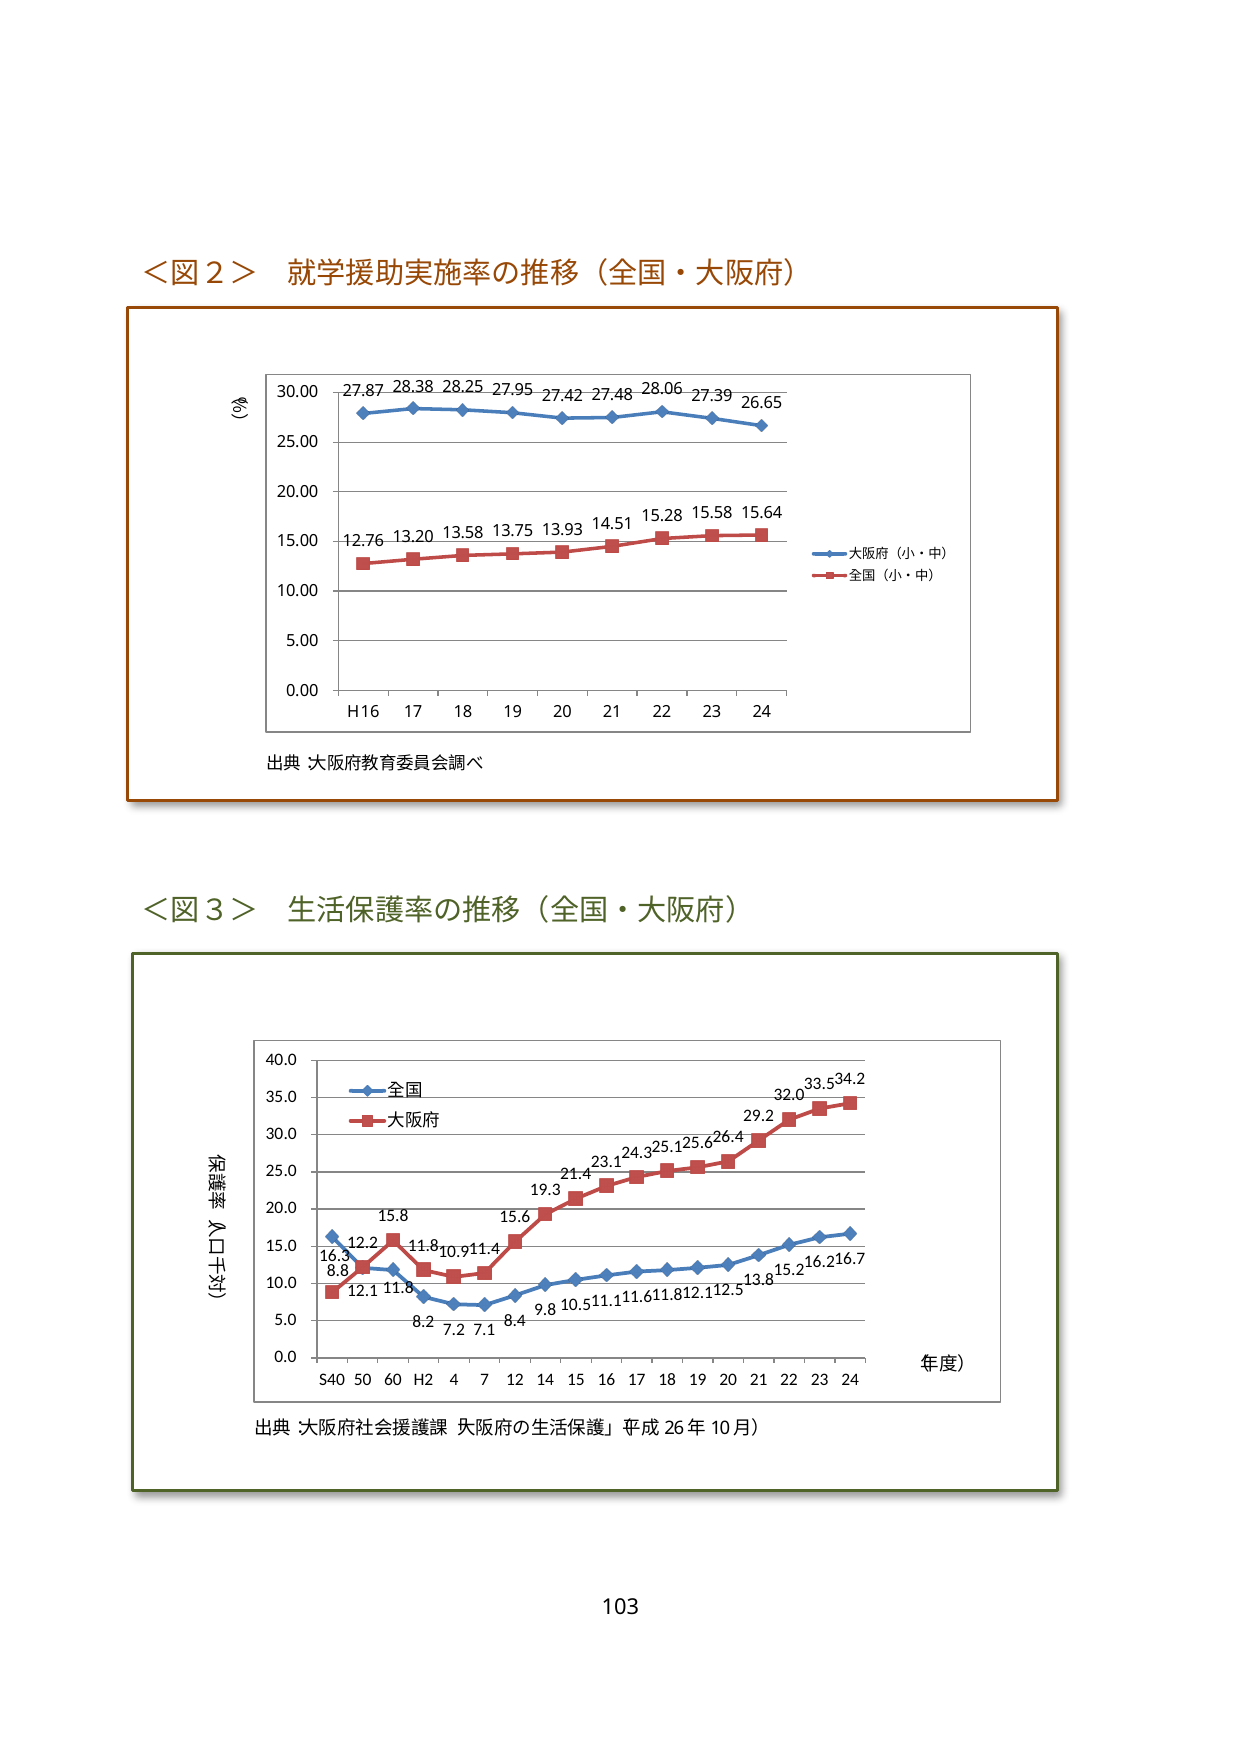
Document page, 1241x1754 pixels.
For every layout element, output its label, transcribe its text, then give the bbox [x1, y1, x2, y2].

text ＜図２＞ 就学援助実施率の推移（全国・大阪府） [112, 233, 1128, 308]
text ＜図３＞ 生活保護率の推移（全国・大阪府） [112, 871, 1128, 946]
